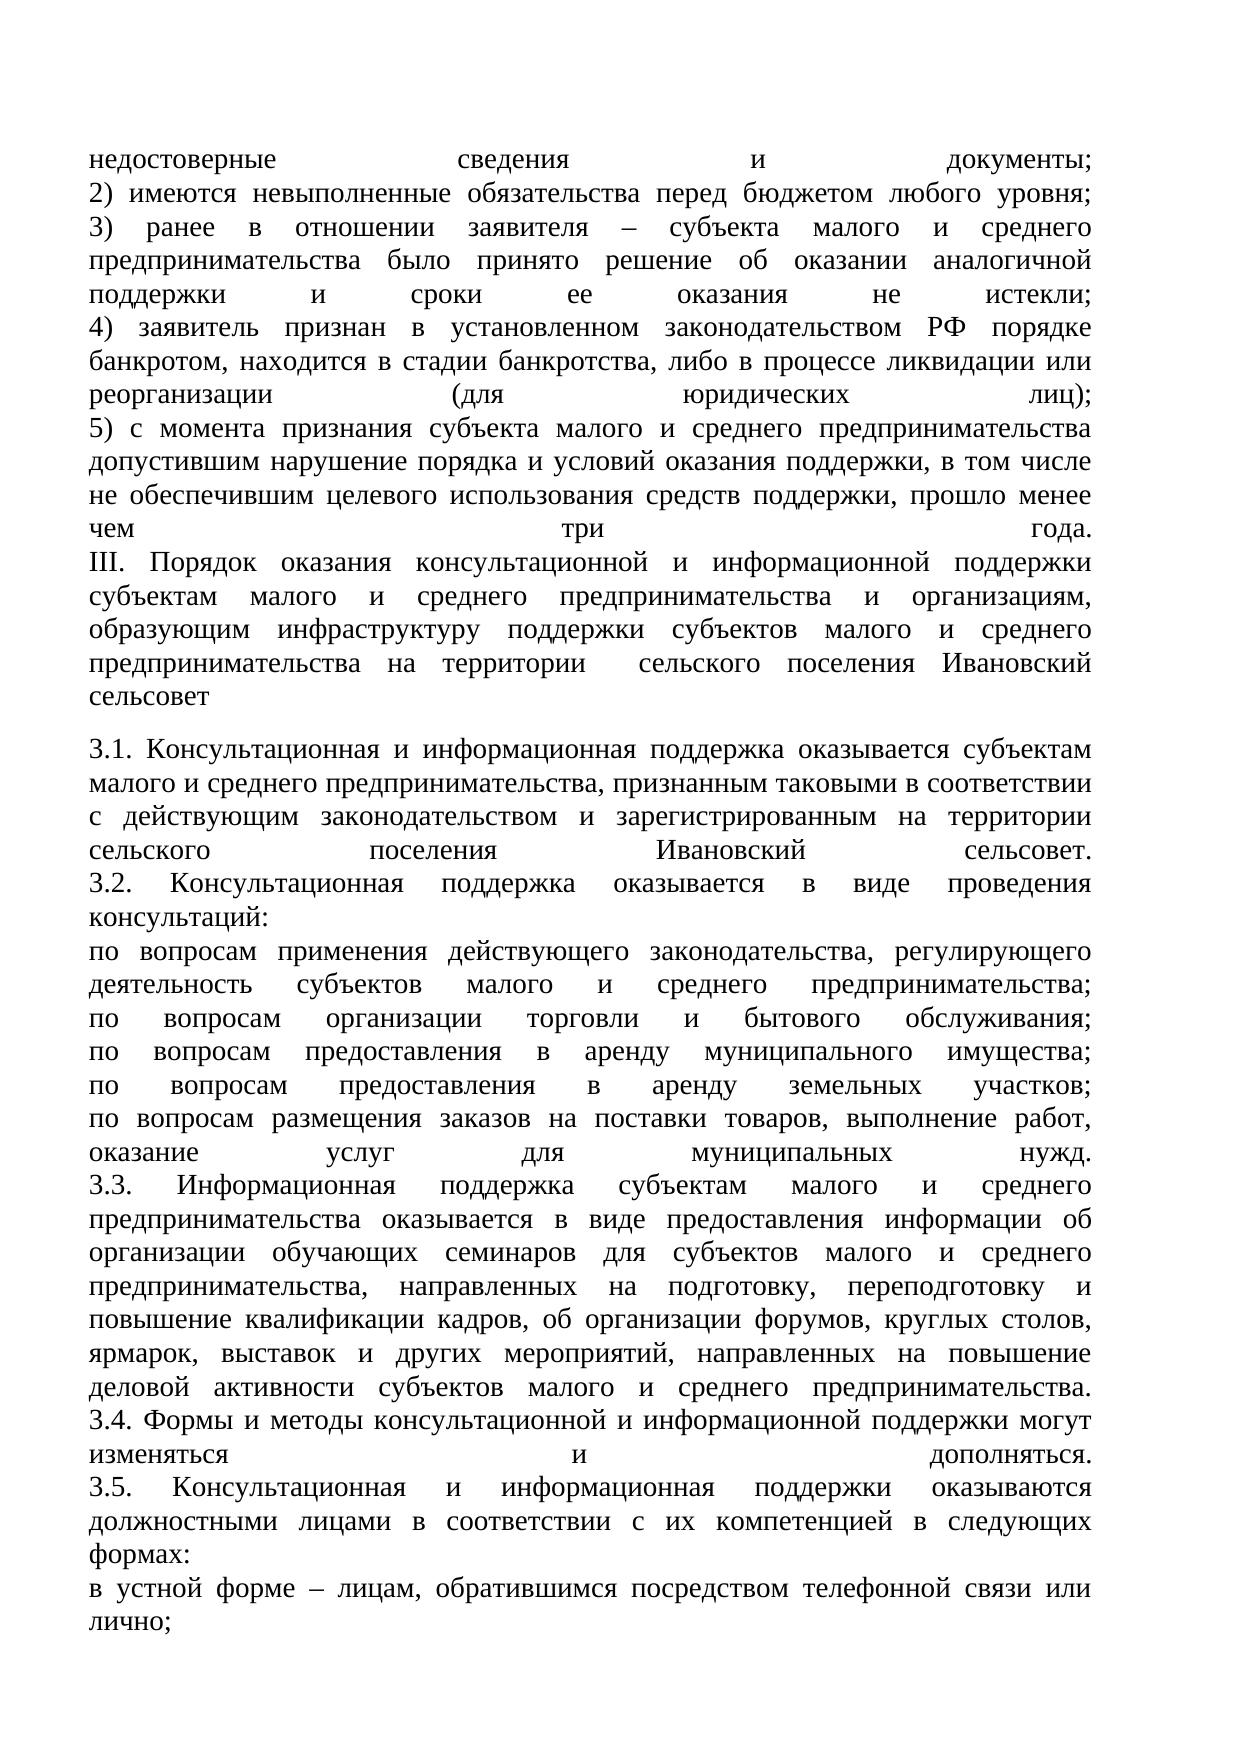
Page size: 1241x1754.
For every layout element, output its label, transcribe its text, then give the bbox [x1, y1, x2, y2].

text недостоверные сведения и документы; 2) имеются невыполненные обязательства перед бюджетом любого уровня; 3) ранее в отношении заявителя – субъекта малого и среднего предпринимательства было принято решение об оказании аналогичной поддержки и сроки ее оказания не истекли; 4) заявитель признан в установленном законодательством РФ порядке банкротом, находится в стадии банкротства, либо в процессе ликвидации или реорганизации (для юридических лиц); 5) с момента признания субъекта малого и среднего предпринимательства допустившим нарушение порядка и условий оказания поддержки, в том числе не обеспечившим целевого использования средств поддержки, прошло менее чем три года. III. Порядок оказания консультационной и информационной поддержки субъектам малого и среднего предпринимательства и организациям, образующим инфраструктуру поддержки субъектов малого и среднего предпринимательства на территории сельского поселения Ивановский сельсовет [89, 142, 1092, 712]
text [89, 731, 1092, 1637]
